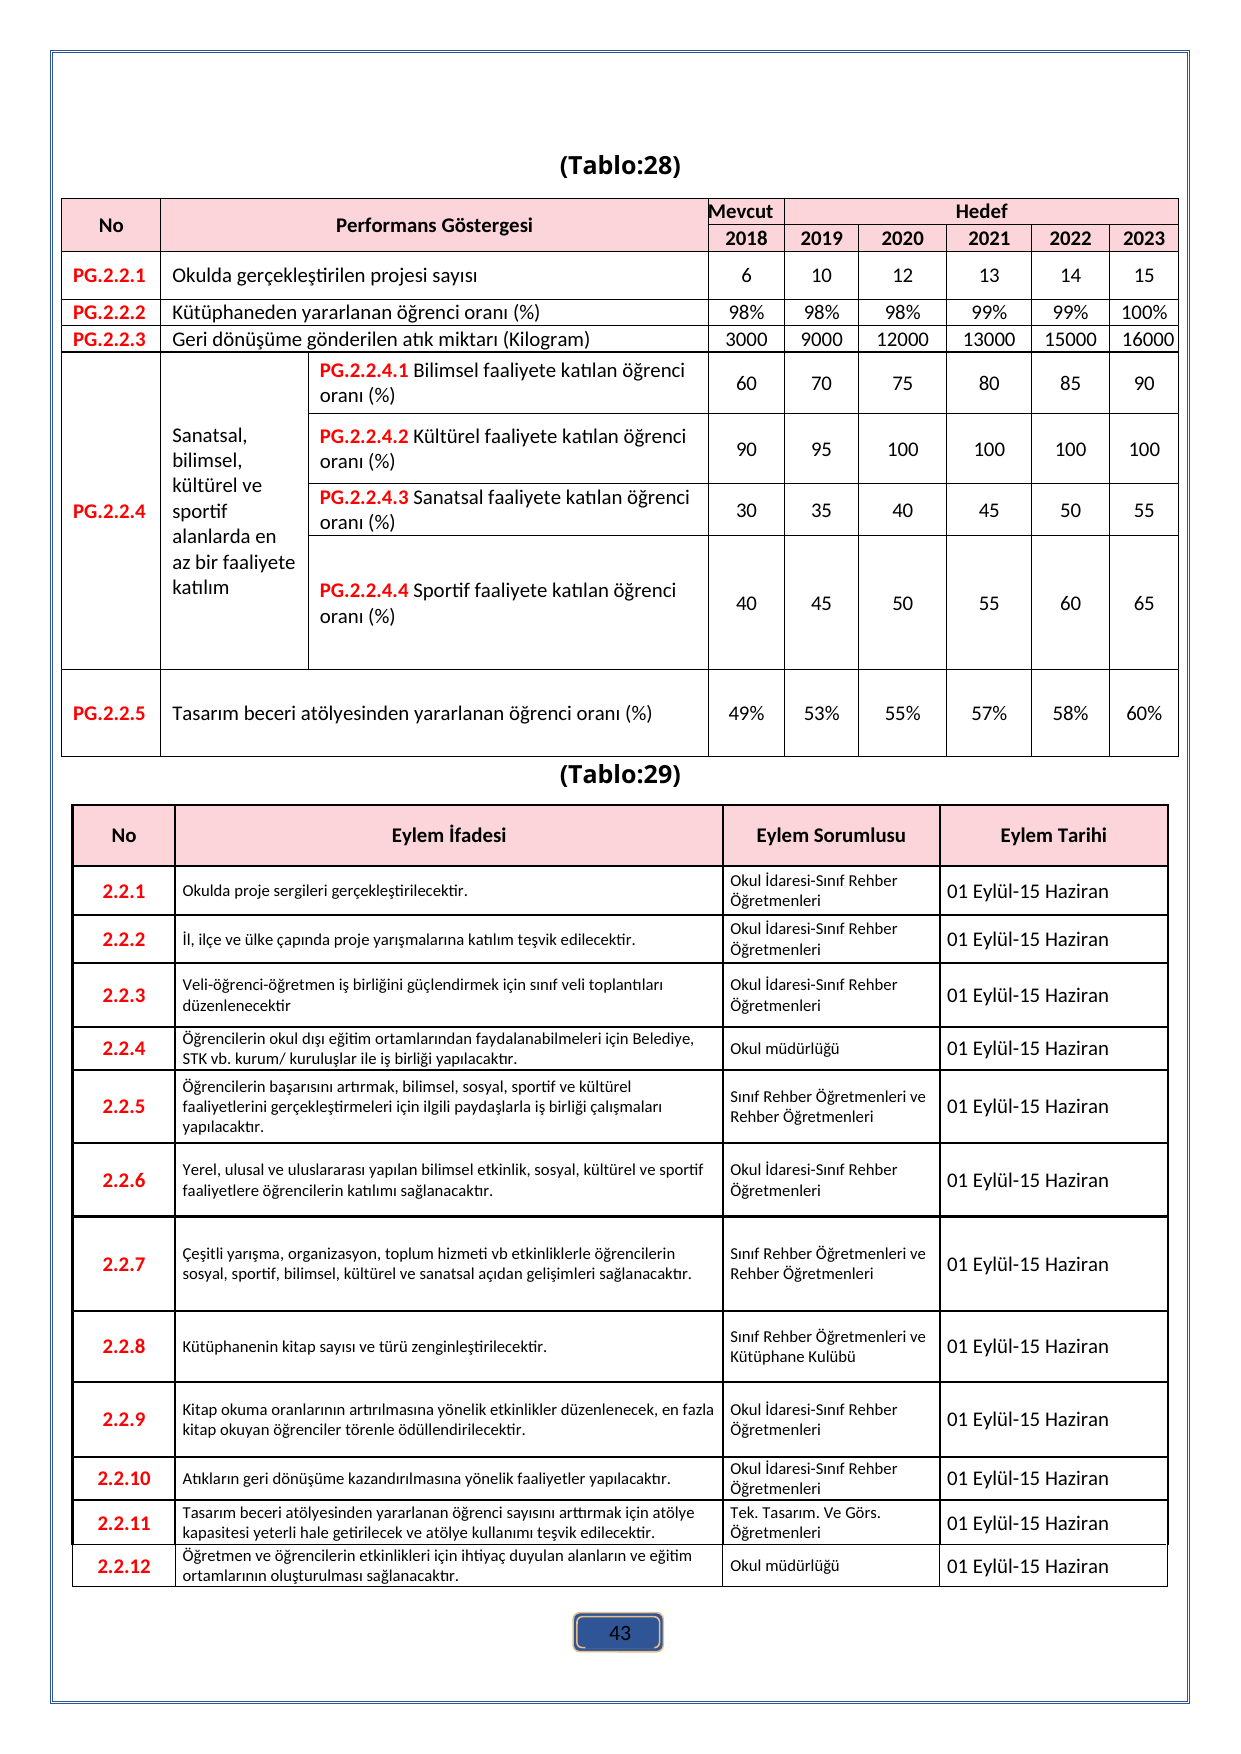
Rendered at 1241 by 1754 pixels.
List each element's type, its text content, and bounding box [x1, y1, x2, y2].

table_cell 90 [1110, 353, 1178, 413]
table_cell Atıkların geri dönüşüme kazandırılmasına yönelik faaliyetler yapılacaktır. [176, 1458, 722, 1498]
table_cell 16000 [1110, 326, 1178, 351]
table_cell 13000 [947, 326, 1031, 351]
table_cell PG.2.2.4 [62, 353, 160, 669]
table_cell 100 [1032, 414, 1109, 483]
table_header No [74, 806, 174, 865]
table_cell Çeşitli yarışma, organizasyon, toplum hizmeti vb etkinliklerle öğrencilerin sosyal, sportif, bilimsel, kültürel ve sanatsal açıdan gelişimleri sağlanacaktır. [176, 1218, 722, 1310]
table_cell 2.2.3 [74, 964, 174, 1026]
table_cell 2.2.2 [74, 916, 174, 962]
table_cell 49% [709, 670, 784, 756]
table_cell 75 [859, 353, 946, 413]
table_header No [62, 199, 160, 251]
table_cell 53% [785, 670, 858, 756]
table_cell 55 [1110, 484, 1178, 535]
table_cell Öğrencilerin başarısını artırmak, bilimsel, sosyal, sportif ve kültürel faaliyetlerini gerçekleştirmeleri için ilgili paydaşlarla iş birliği çalışmaları yapılacaktır. [176, 1071, 722, 1142]
table_cell 9000 [785, 326, 858, 351]
table_cell 95 [785, 414, 858, 483]
table_header Performans Göstergesi [161, 199, 708, 251]
table_cell PG.2.2.4.1 Bilimsel faaliyete katılan öğrenci oranı (%) [309, 353, 708, 413]
table_cell Sınıf Rehber Öğretmenleri ve Kütüphane Kulübü [724, 1312, 939, 1381]
table_cell 2018 [709, 225, 784, 251]
table_cell 2.2.6 [74, 1144, 174, 1215]
table_cell Kitap okuma oranlarının artırılmasına yönelik etkinlikler düzenlenecek, en fazla kitap okuyan öğrenciler törenle ödüllendirilecektir. [176, 1383, 722, 1456]
table_cell 10 [785, 252, 858, 298]
table_cell 45 [785, 536, 858, 669]
table_cell İl, ilçe ve ülke çapında proje yarışmalarına katılım teşvik edilecektir. [176, 916, 722, 962]
table_cell 55% [859, 670, 946, 756]
table_cell Geri dönüşüme gönderilen atık miktarı (Kilogram) [161, 326, 708, 351]
text (Tablo:29) [148, 757, 1092, 791]
table_cell Okulda proje sergileri gerçekleştirilecektir. [176, 867, 722, 914]
table_cell Yerel, ulusal ve uluslararası yapılan bilimsel etkinlik, sosyal, kültürel ve sportif faaliyetlere öğrencilerin katılımı sağlanacaktır. [176, 1144, 722, 1215]
table_cell 2.2.1 [74, 867, 174, 914]
table_cell Tasarım beceri atölyesinden yararlanan öğrenci oranı (%) [161, 670, 708, 756]
table_cell 3000 [709, 326, 784, 351]
table_cell 99% [1032, 300, 1109, 325]
table_cell 80 [947, 353, 1031, 413]
table_cell Öğretmen ve öğrencilerin etkinlikleri için ihtiyaç duyulan alanların ve eğitim ortamlarının oluşturulması sağlanacaktır. [176, 1545, 722, 1586]
table_cell Sınıf Rehber Öğretmenleri ve Rehber Öğretmenleri [724, 1071, 939, 1142]
table_cell 40 [859, 484, 946, 535]
table_cell Okul İdaresi-Sınıf Rehber Öğretmenleri [724, 867, 939, 914]
table_cell 6 [709, 252, 784, 298]
table_cell 98% [859, 300, 946, 325]
table_cell 2.2.10 [74, 1458, 174, 1498]
table_cell Veli-öğrenci-öğretmen iş birliğini güçlendirmek için sınıf veli toplantıları düzenlenecektir [176, 964, 722, 1026]
table_cell 99% [947, 300, 1031, 325]
table_cell 55 [947, 536, 1031, 669]
table_cell 50 [859, 536, 946, 669]
table_cell 2.2.7 [74, 1218, 174, 1310]
table_cell 01 Eylül-15 Haziran [941, 1218, 1167, 1310]
table_cell 01 Eylül-15 Haziran [940, 1544, 1167, 1586]
table_cell 12000 [859, 326, 946, 351]
table_cell Okul müdürlüğü [723, 1545, 939, 1586]
table_cell PG.2.2.3 [62, 326, 160, 351]
table_cell 01 Eylül-15 Haziran [941, 1144, 1167, 1215]
table_cell 50 [1032, 484, 1109, 535]
table_cell 15000 [1032, 326, 1109, 351]
table_cell Kütüphanenin kitap sayısı ve türü zenginleştirilecektir. [176, 1312, 722, 1381]
table_cell 85 [1032, 353, 1109, 413]
table_cell Tek. Tasarım. Ve Görs. Öğretmenleri [724, 1501, 939, 1544]
table_cell 60% [1110, 670, 1178, 756]
table_cell 14 [1032, 252, 1109, 298]
table_cell Öğrencilerin okul dışı eğitim ortamlarından faydalanabilmeleri için Belediye, STK vb. kurum/ kuruluşlar ile iş birliği yapılacaktır. [176, 1028, 722, 1068]
table_cell Okulda gerçekleştirilen projesi sayısı [161, 252, 708, 298]
table_header Eylem Tarihi [941, 806, 1167, 865]
table_header Eylem Sorumlusu [724, 806, 939, 865]
table_cell 12 [859, 252, 946, 298]
table_cell 01 Eylül-15 Haziran [941, 1383, 1167, 1456]
table_cell Okul müdürlüğü [724, 1028, 939, 1068]
table_header Mevcut [709, 199, 784, 224]
table_cell PG.2.2.2 [62, 300, 160, 325]
table_cell 30 [709, 484, 784, 535]
table_cell 58% [1032, 670, 1109, 756]
table_header Eylem İfadesi [176, 806, 722, 865]
table_cell 57% [947, 670, 1031, 756]
table_cell 2022 [1032, 225, 1109, 251]
table_cell 100 [859, 414, 946, 483]
table_cell 2.2.8 [74, 1312, 174, 1381]
table_cell 01 Eylül-15 Haziran [941, 916, 1167, 962]
table_cell 100 [947, 414, 1031, 483]
table_cell 2.2.5 [74, 1071, 174, 1142]
table_cell 15 [1110, 252, 1178, 298]
table_cell 45 [947, 484, 1031, 535]
table_cell 100% [1110, 300, 1178, 325]
table_cell 40 [709, 536, 784, 669]
table_cell 2019 [785, 225, 858, 251]
table_cell Okul İdaresi-Sınıf Rehber Öğretmenleri [724, 964, 939, 1026]
table_cell 60 [1032, 536, 1109, 669]
table_cell PG.2.2.1 [62, 252, 160, 298]
table_cell Okul İdaresi-Sınıf Rehber Öğretmenleri [724, 1144, 939, 1215]
table_cell 01 Eylül-15 Haziran [941, 1312, 1167, 1381]
table_cell PG.2.2.4.4 Sportif faaliyete katılan öğrenci oranı (%) [309, 536, 708, 669]
table_cell 01 Eylül-15 Haziran [941, 1028, 1167, 1068]
table_cell PG.2.2.4.2 Kültürel faaliyete katılan öğrenci oranı (%) [309, 414, 708, 483]
table_cell Okul İdaresi-Sınıf Rehber Öğretmenleri [724, 1383, 939, 1456]
table_cell 90 [709, 414, 784, 483]
table_cell 2.2.12 [73, 1545, 175, 1586]
table_cell Sınıf Rehber Öğretmenleri ve Rehber Öğretmenleri [724, 1218, 939, 1310]
table_cell 13 [947, 252, 1031, 298]
table_cell 70 [785, 353, 858, 413]
table_cell Tasarım beceri atölyesinden yararlanan öğrenci sayısını arttırmak için atölye kapasitesi yeterli hale getirilecek ve atölye kullanımı teşvik edilecektir. [176, 1501, 722, 1544]
table_cell 01 Eylül-15 Haziran [941, 1458, 1167, 1498]
table_cell Okul İdaresi-Sınıf Rehber Öğretmenleri [724, 1458, 939, 1498]
table_cell 01 Eylül-15 Haziran [941, 867, 1167, 914]
text (Tablo:28) [148, 148, 1092, 182]
table_cell 2020 [859, 225, 946, 251]
table_cell 01 Eylül-15 Haziran [941, 1501, 1167, 1544]
table_cell Kütüphaneden yararlanan öğrenci oranı (%) [161, 300, 708, 325]
table_cell 35 [785, 484, 858, 535]
table_cell 98% [709, 300, 784, 325]
table_cell 2021 [947, 225, 1031, 251]
table_cell 2.2.9 [74, 1383, 174, 1456]
table_cell 60 [709, 353, 784, 413]
table_cell 2.2.4 [74, 1028, 174, 1068]
table_cell 01 Eylül-15 Haziran [941, 964, 1167, 1026]
table_cell Okul İdaresi-Sınıf Rehber Öğretmenleri [724, 916, 939, 962]
table_header Hedef [785, 199, 1178, 224]
table_cell 01 Eylül-15 Haziran [941, 1071, 1167, 1142]
table_cell 65 [1110, 536, 1178, 669]
table_cell Sanatsal, bilimsel, kültürel ve sportif alanlarda en az bir faaliyete katılım [161, 353, 308, 669]
table_cell PG.2.2.4.3 Sanatsal faaliyete katılan öğrenci oranı (%) [309, 484, 708, 535]
table_cell 2023 [1110, 225, 1178, 251]
table_cell 2.2.11 [74, 1501, 174, 1544]
table_cell 100 [1110, 414, 1178, 483]
table_cell 98% [785, 300, 858, 325]
table_cell PG.2.2.5 [62, 670, 160, 756]
